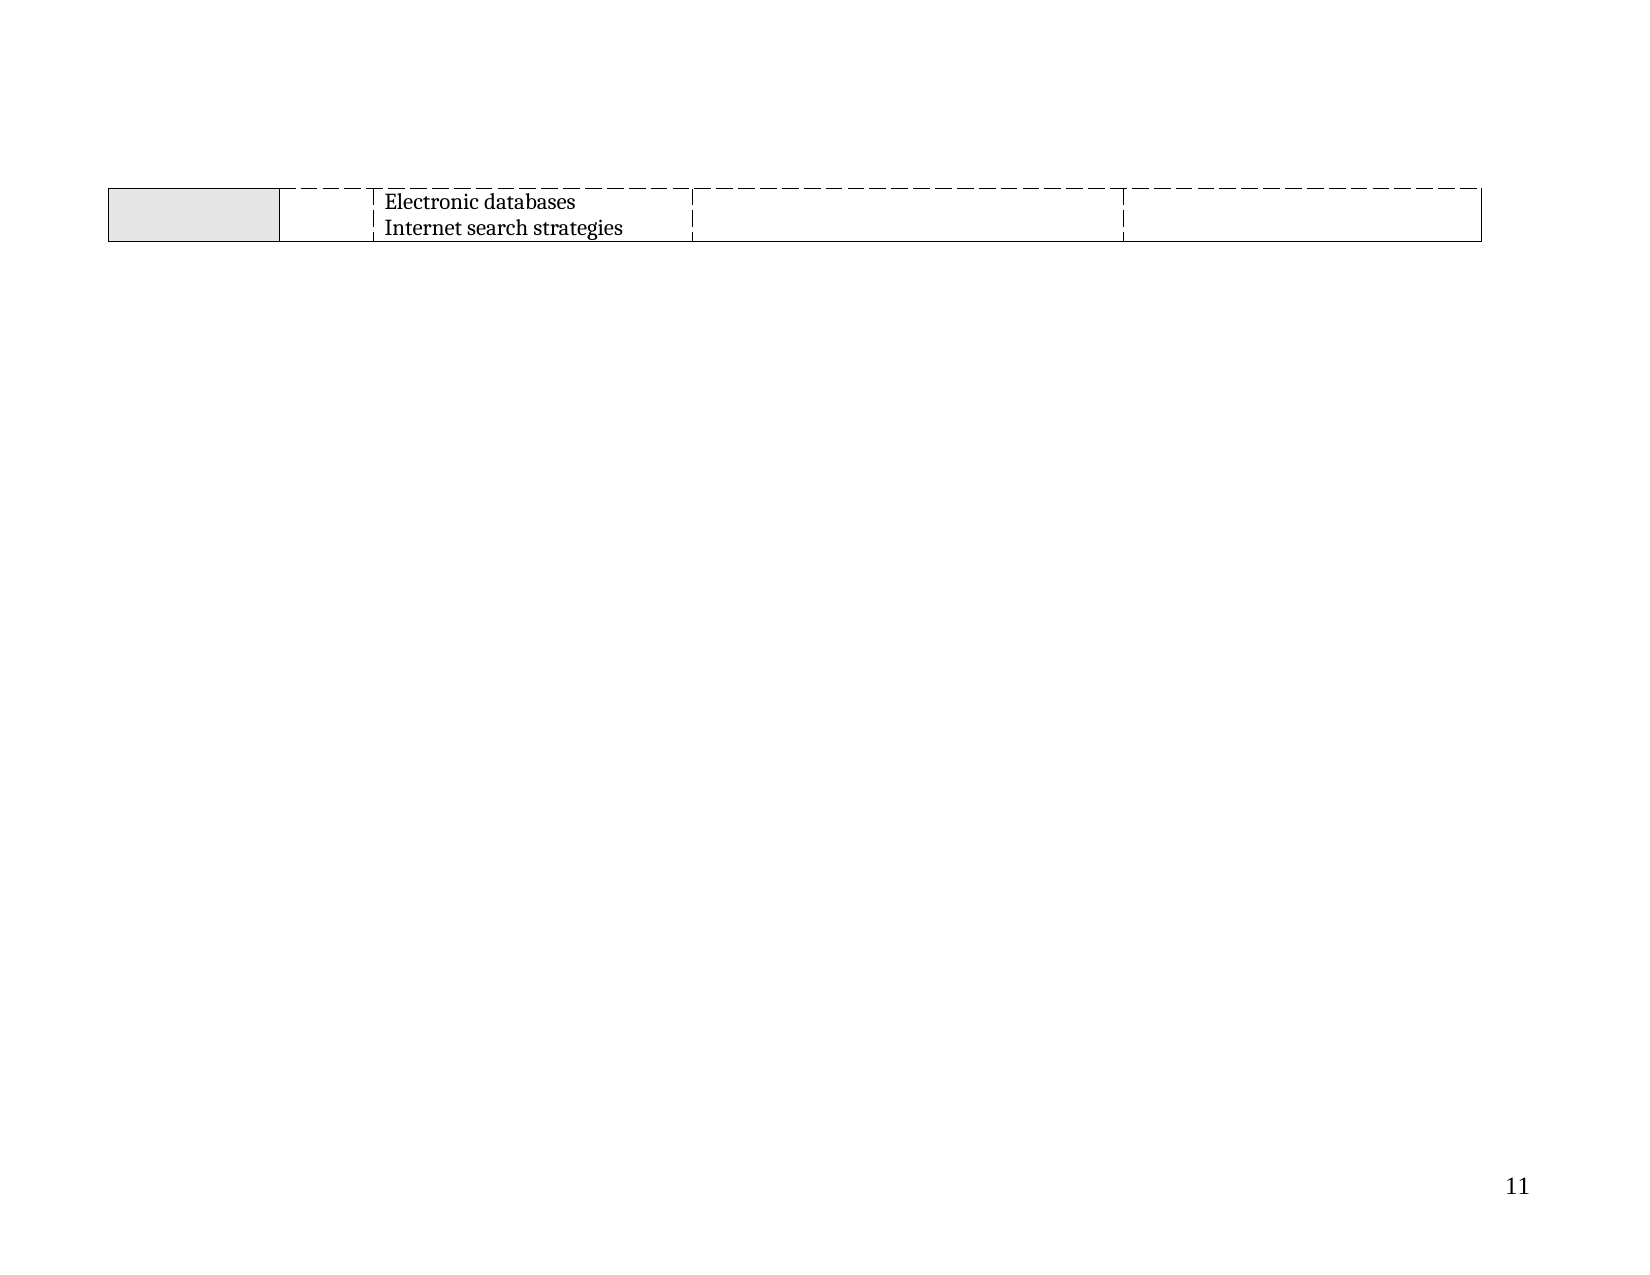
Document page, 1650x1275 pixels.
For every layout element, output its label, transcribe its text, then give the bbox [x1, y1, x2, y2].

table_cell 9-12 [280, 188, 373, 241]
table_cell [693, 188, 1123, 241]
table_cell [1123, 188, 1481, 241]
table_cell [373, 188, 692, 241]
